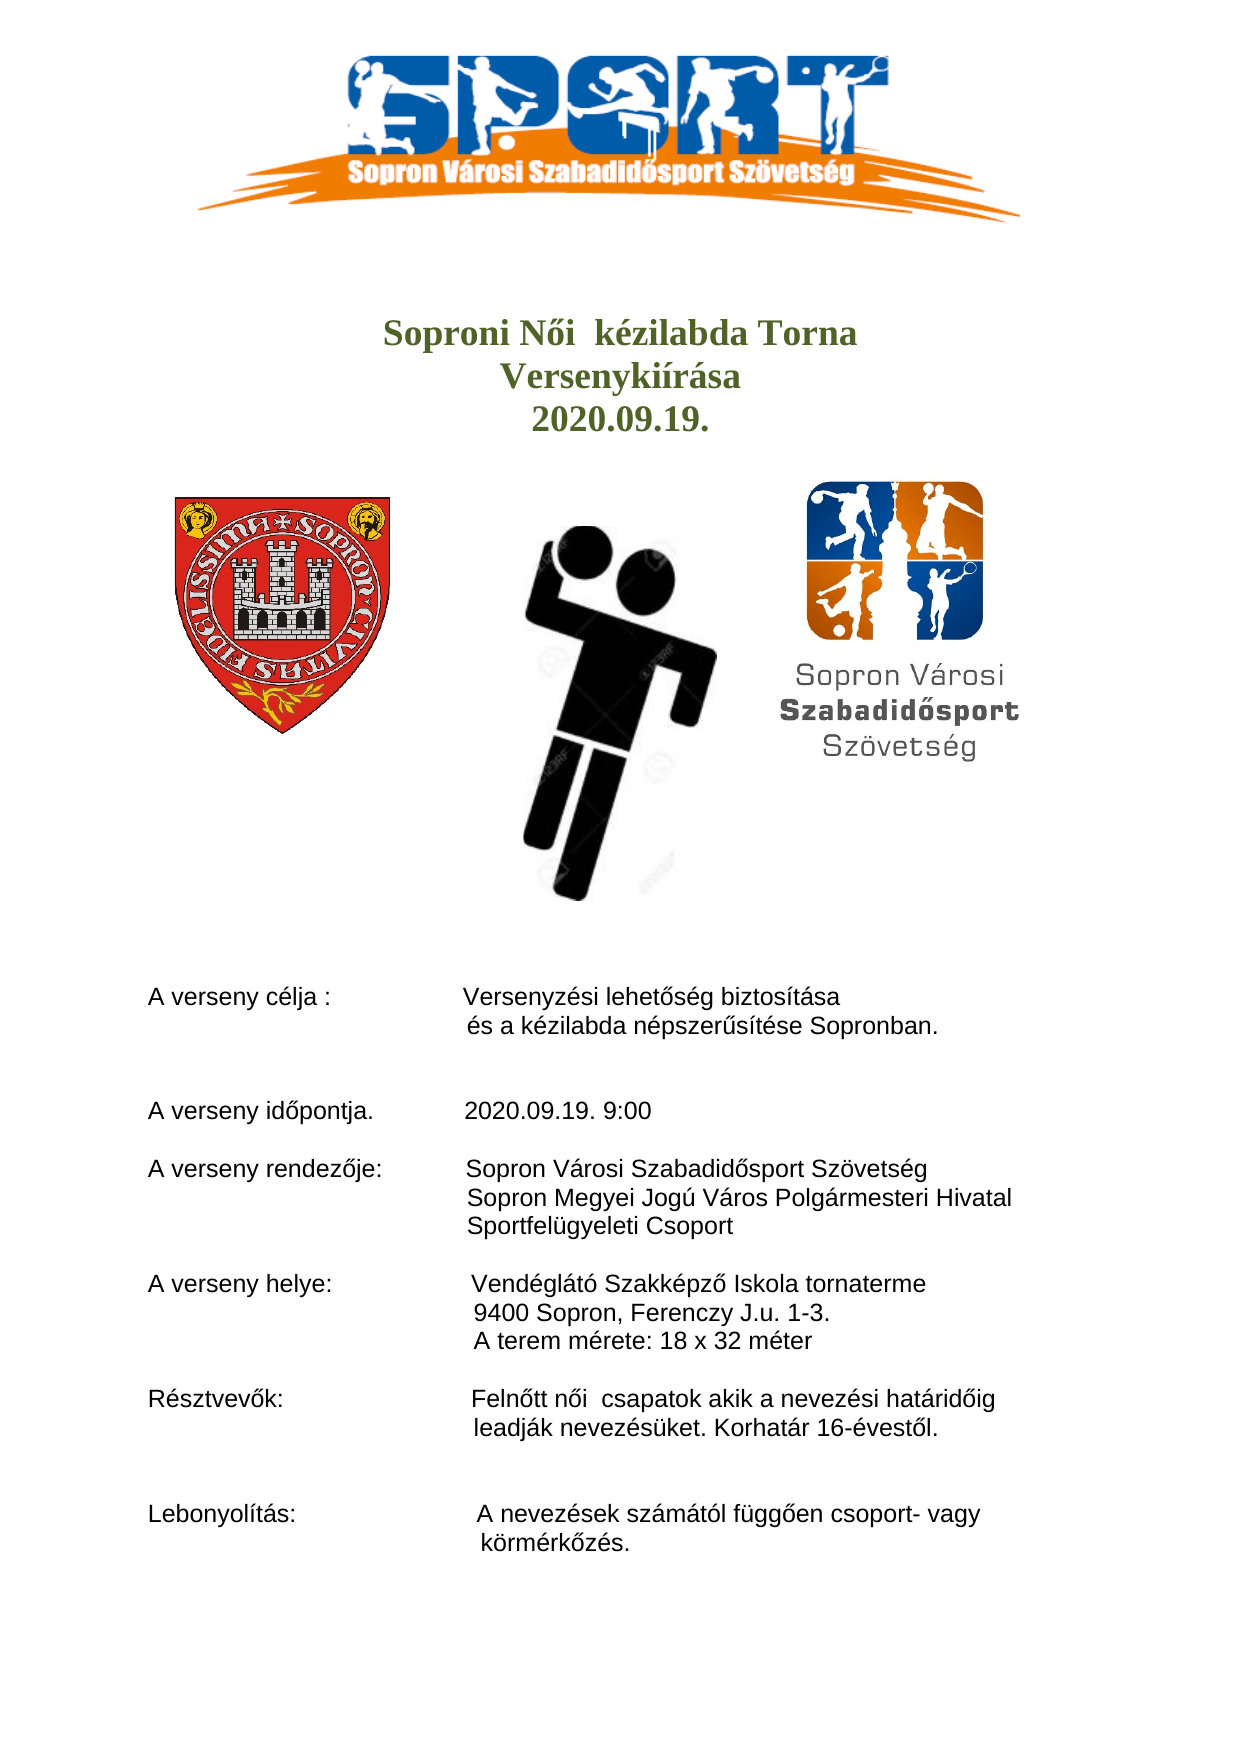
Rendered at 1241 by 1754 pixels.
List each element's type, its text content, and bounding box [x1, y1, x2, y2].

text leadják nevezésüket. Korhatár 16-évestől. [148, 1412, 1093, 1441]
text Soproni Női kézilabda Torna [148, 310, 1093, 353]
text 2020.09.19. [148, 397, 1093, 440]
text A verseny rendezője: Sopron Városi Szabadidősport Szövetség [148, 1154, 1093, 1182]
picture [523, 526, 717, 901]
text Lebonyolítás: A nevezések számától függően csoport- vagy [148, 1499, 1093, 1527]
text Sopron Megyei Jogú Város Polgármesteri Hivatal [148, 1182, 1093, 1211]
picture [755, 478, 1041, 764]
picture [174, 497, 390, 734]
text Versenykiírása [148, 353, 1093, 397]
text 9400 Sopron, Ferenczy J.u. 1-3. [148, 1297, 1093, 1326]
text és a kézilabda népszerűsítése Sopronban. [148, 1011, 1093, 1039]
text A verseny helye: Vendéglátó Szakképző Iskola tornaterme [148, 1269, 1093, 1297]
text körmérkőzés. [148, 1527, 1093, 1556]
text A terem mérete: 18 x 32 méter [148, 1326, 1093, 1355]
text A verseny időpontja. 2020.09.19. 9:00 [148, 1096, 1093, 1125]
text A verseny célja : Versenyzési lehetőség biztosítása [148, 982, 1093, 1011]
text Sportfelügyeleti Csoport [148, 1211, 1093, 1240]
text Résztvevők: Felnőtt női csapatok akik a nevezési határidőig [148, 1384, 1093, 1412]
